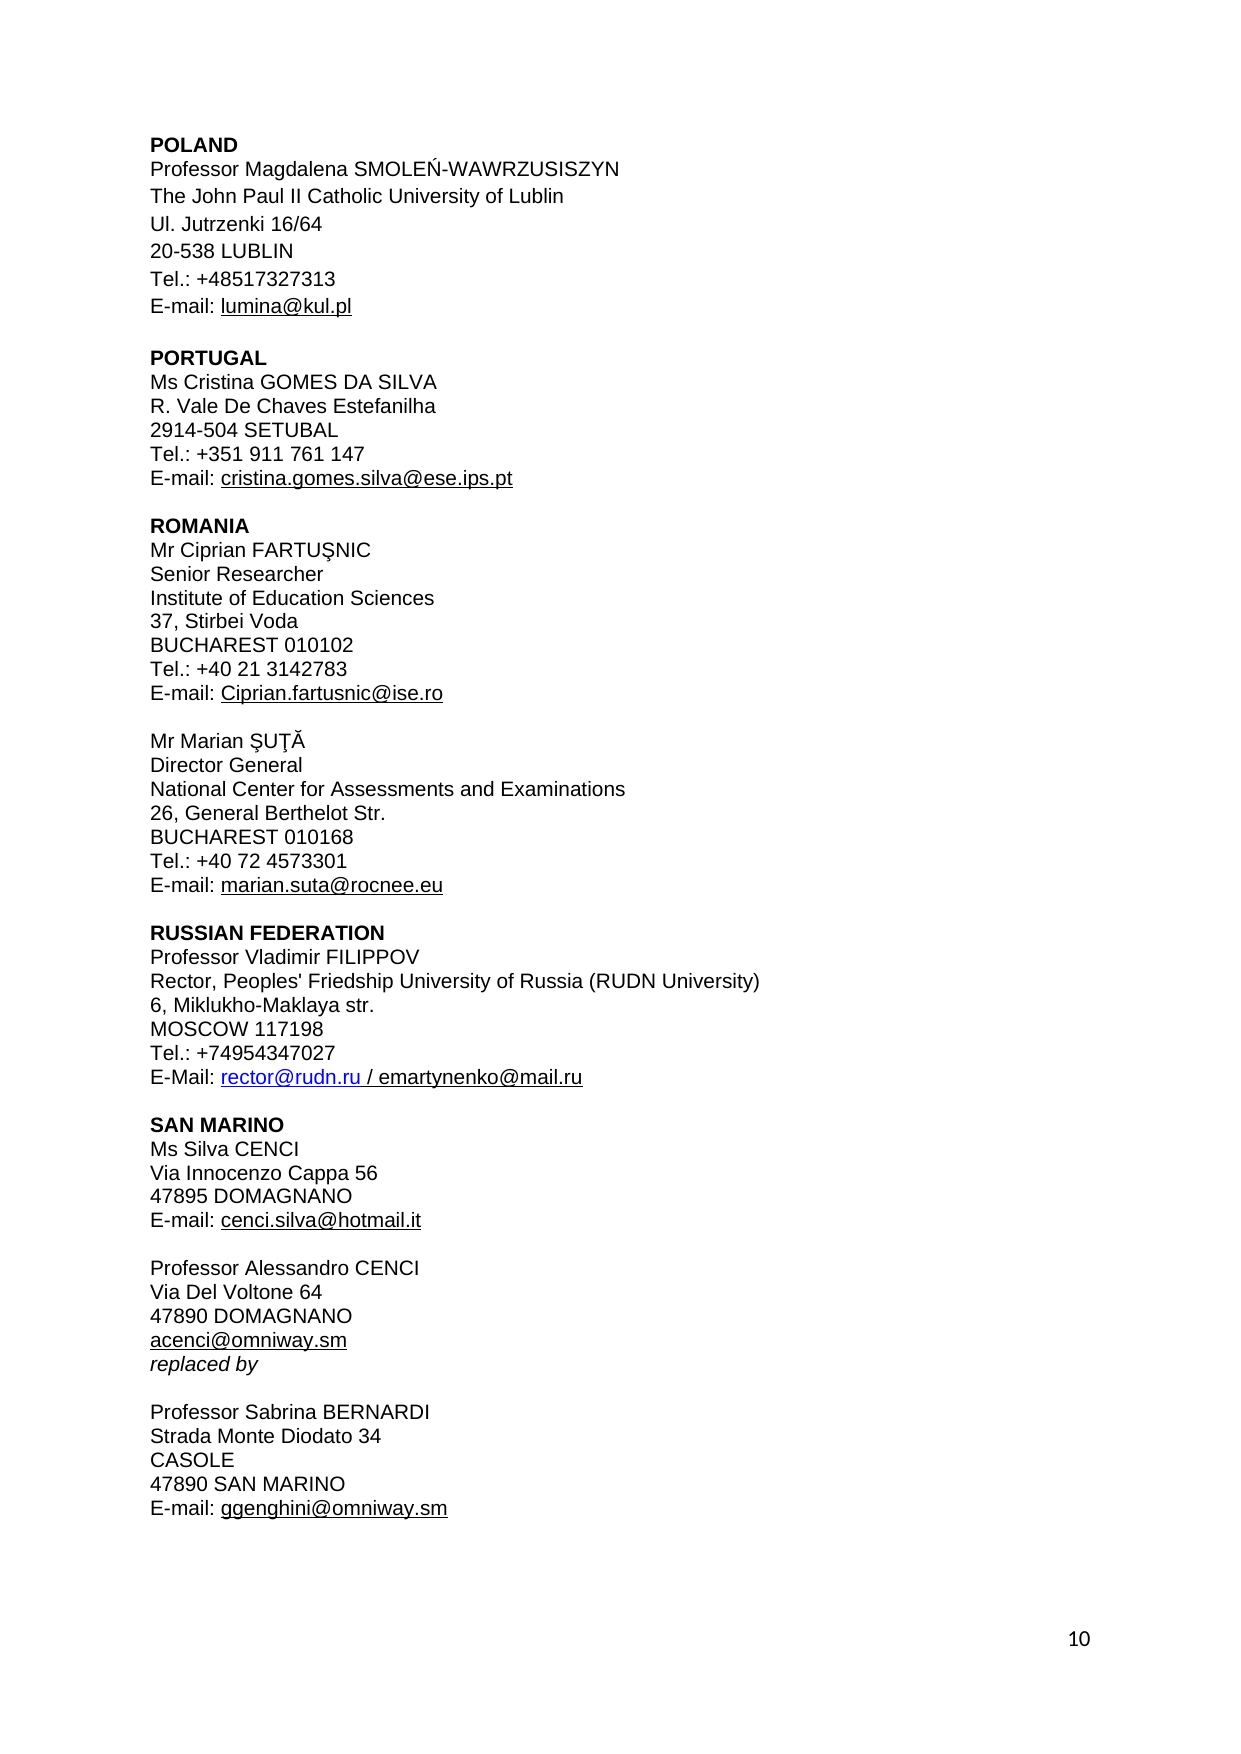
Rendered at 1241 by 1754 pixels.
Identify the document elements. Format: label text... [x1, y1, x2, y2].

text RUSSIAN FEDERATION Professor Vladimir FILIPPOV [150, 921, 1090, 969]
text Tel.: +351 911 761 147 [150, 442, 1090, 466]
text E-mail: lumina@kul.pl [150, 294, 1090, 318]
text Tel.: +40 72 4573301 [150, 849, 1090, 873]
text Mr Marian ŞUŢĂ [150, 729, 1090, 753]
text replaced by [150, 1352, 1090, 1376]
text BUCHAREST 010168 [150, 825, 1090, 849]
text Via Innocenzo Cappa 56 [150, 1160, 1090, 1184]
text E-mail: Ciprian.fartusnic@ise.ro [150, 681, 1090, 705]
text Ms Cristina GOMES DA SILVA [150, 370, 1090, 394]
text E-mail: marian.suta@rocnee.eu [150, 873, 1090, 897]
text National Center for Assessments and Examinations [150, 777, 1090, 801]
text 37, Stirbei Voda [150, 609, 1090, 633]
text 20-538 LUBLIN [150, 239, 1090, 263]
text E-Mail: rector@rudn.ru / emartynenko@mail.ru [150, 1064, 1090, 1088]
text R. Vale De Chaves Estefanilha [150, 394, 1090, 418]
text The John Paul II Catholic University of Lublin [150, 184, 1090, 208]
text Tel.: +48517327313 [150, 267, 1090, 291]
text PORTUGAL [150, 346, 1090, 370]
text Tel.: +40 21 3142783 [150, 657, 1090, 681]
text Ms Silva CENCI [150, 1136, 1090, 1160]
text E-mail: cenci.silva@hotmail.it [150, 1208, 1090, 1232]
text Institute of Education Sciences [150, 585, 1090, 609]
text Tel.: +74954347027 [150, 1041, 1090, 1064]
text SAN MARINO [150, 1112, 1090, 1136]
text Director General [150, 753, 1090, 777]
text CASOLE [150, 1448, 1090, 1472]
text Professor Sabrina BERNARDI [150, 1400, 1090, 1424]
text Mr Ciprian FARTUŞNIC [150, 537, 1090, 561]
text POLAND [150, 133, 1090, 157]
text acenci@omniway.sm [150, 1328, 1090, 1352]
text Professor Magdalena SMOLEŃ-WAWRZUSISZYN [150, 157, 1090, 181]
text 26, General Berthelot Str. [150, 801, 1090, 825]
text Strada Monte Diodato 34 [150, 1424, 1090, 1448]
text E-mail: ggenghini@omniway.sm [150, 1496, 1090, 1520]
text MOSCOW 117198 [150, 1017, 1090, 1041]
text 47895 DOMAGNANO [150, 1184, 1090, 1208]
text Ul. Jutrzenki 16/64 [150, 212, 1090, 236]
text Professor Alessandro CENCI [150, 1256, 1090, 1280]
text Senior Researcher [150, 561, 1090, 585]
text 6, Miklukho-Maklaya str. [150, 993, 1090, 1017]
text ROMANIA [150, 513, 1090, 537]
text 47890 SAN MARINO [150, 1472, 1090, 1496]
text BUCHAREST 010102 [150, 633, 1090, 657]
text 2914-504 SETUBAL [150, 418, 1090, 442]
text Rector, Peoples' Friedship University of Russia (RUDN University) [150, 969, 1090, 993]
text E-mail: cristina.gomes.silva@ese.ips.pt [150, 466, 1090, 489]
text 47890 DOMAGNANO [150, 1304, 1090, 1328]
text Via Del Voltone 64 [150, 1280, 1090, 1304]
